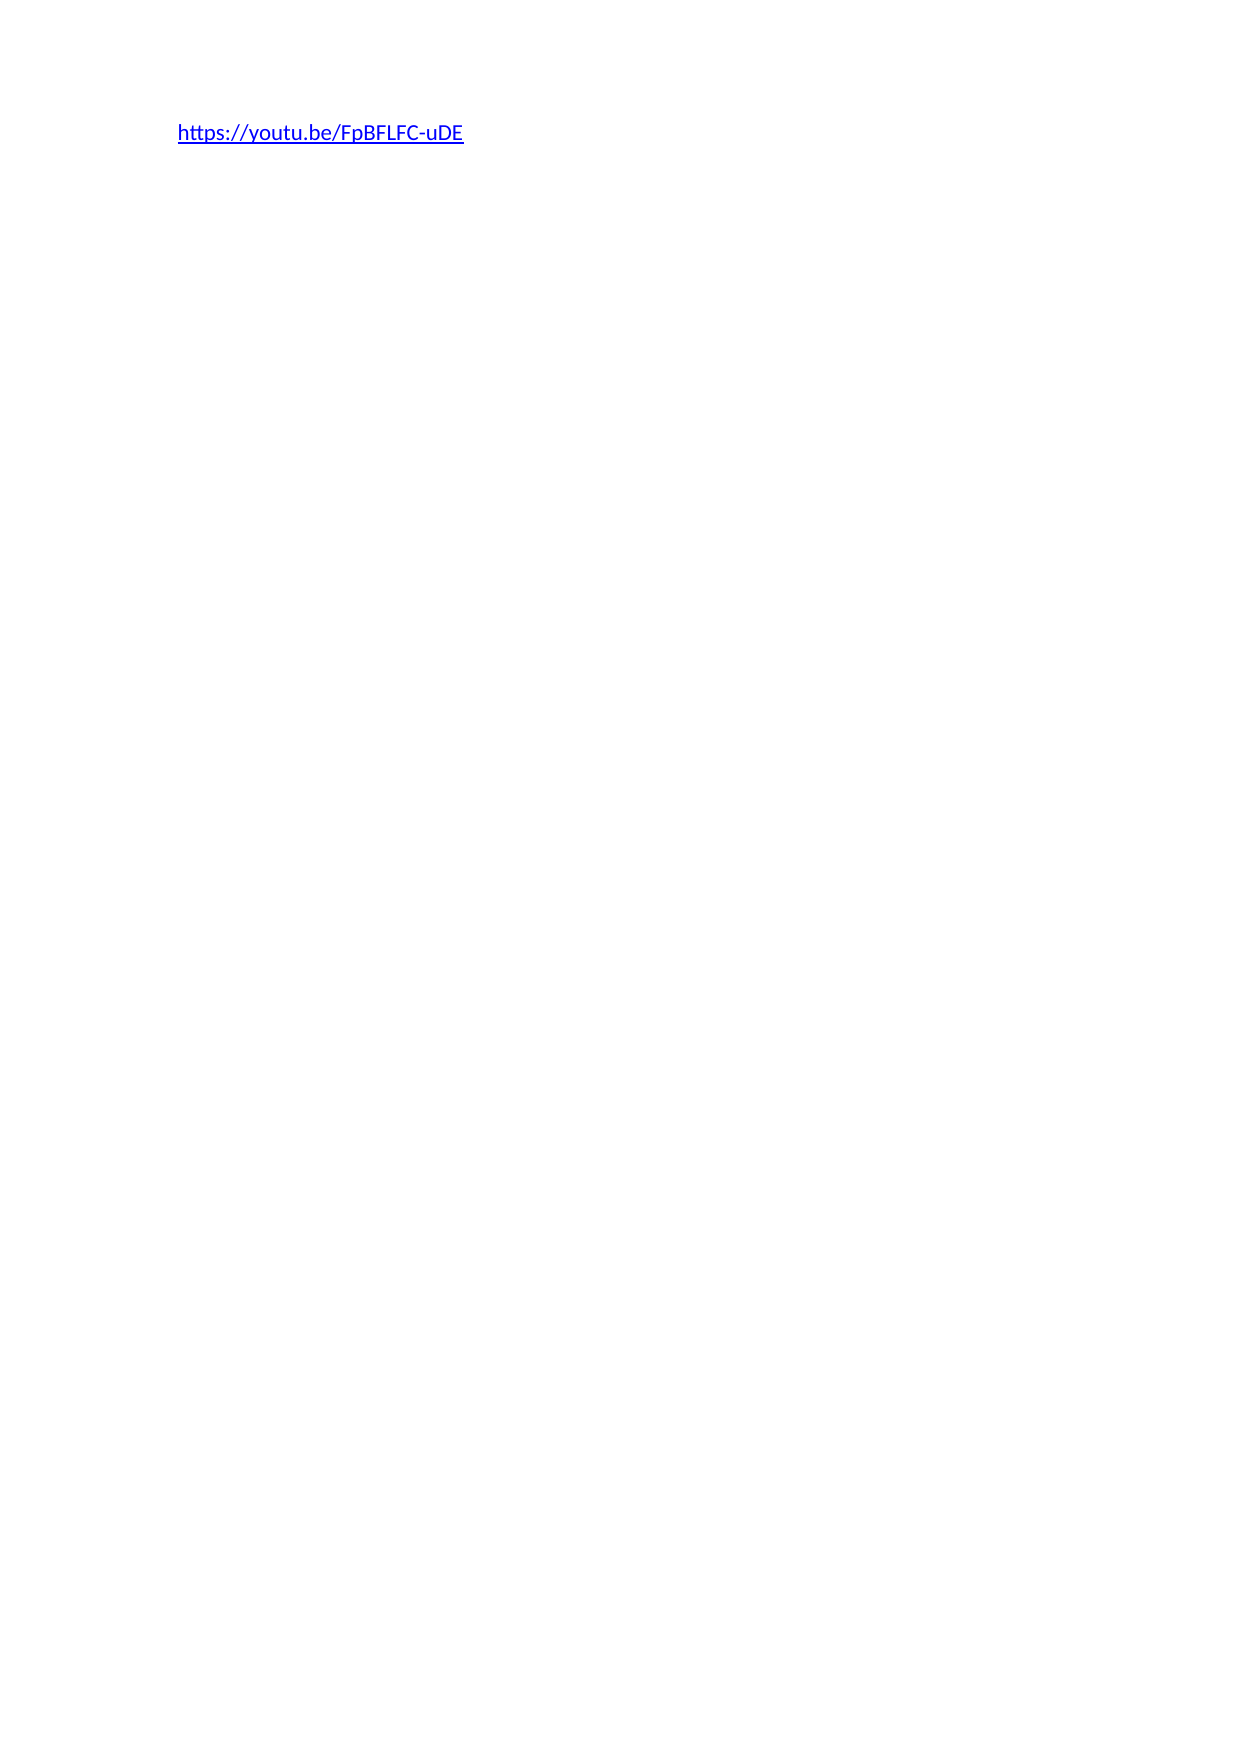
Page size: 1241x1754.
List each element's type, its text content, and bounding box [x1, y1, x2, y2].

text https://youtu.be/FpBFLFC-uDE [177, 118, 1152, 146]
